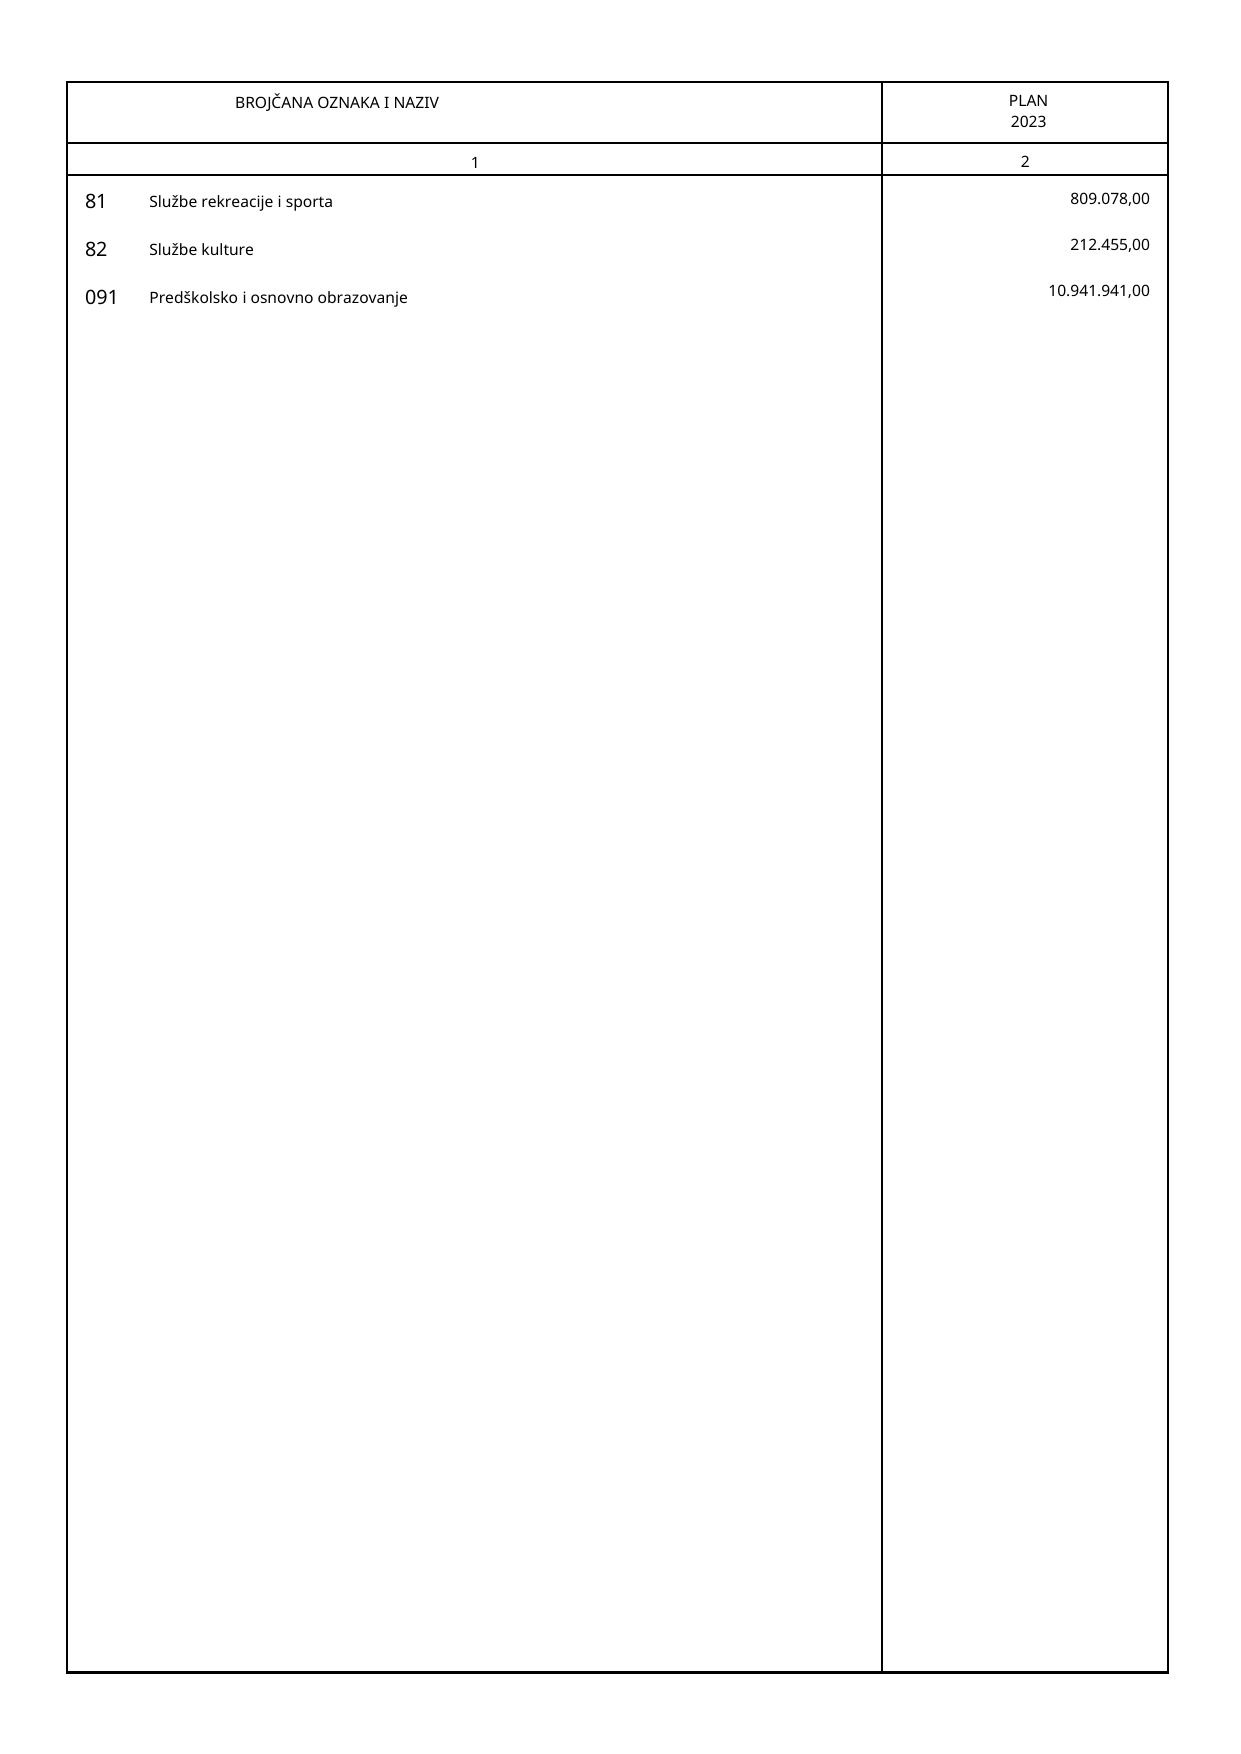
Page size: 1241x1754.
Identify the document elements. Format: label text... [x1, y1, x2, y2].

table_header PLAN 2023 [883, 83, 1167, 142]
table_cell 1 [68, 144, 881, 174]
table_header BROJČANA OZNAKA I NAZIV [68, 83, 881, 142]
table_cell 2 [883, 144, 1167, 174]
table_cell Službe rekreacije i sporta Službe kulture 091 Predškolsko i osnovno obrazovanje [68, 176, 881, 1671]
table_cell 809.078,00 212.455,00 10.941.941,00 [883, 176, 1167, 1671]
